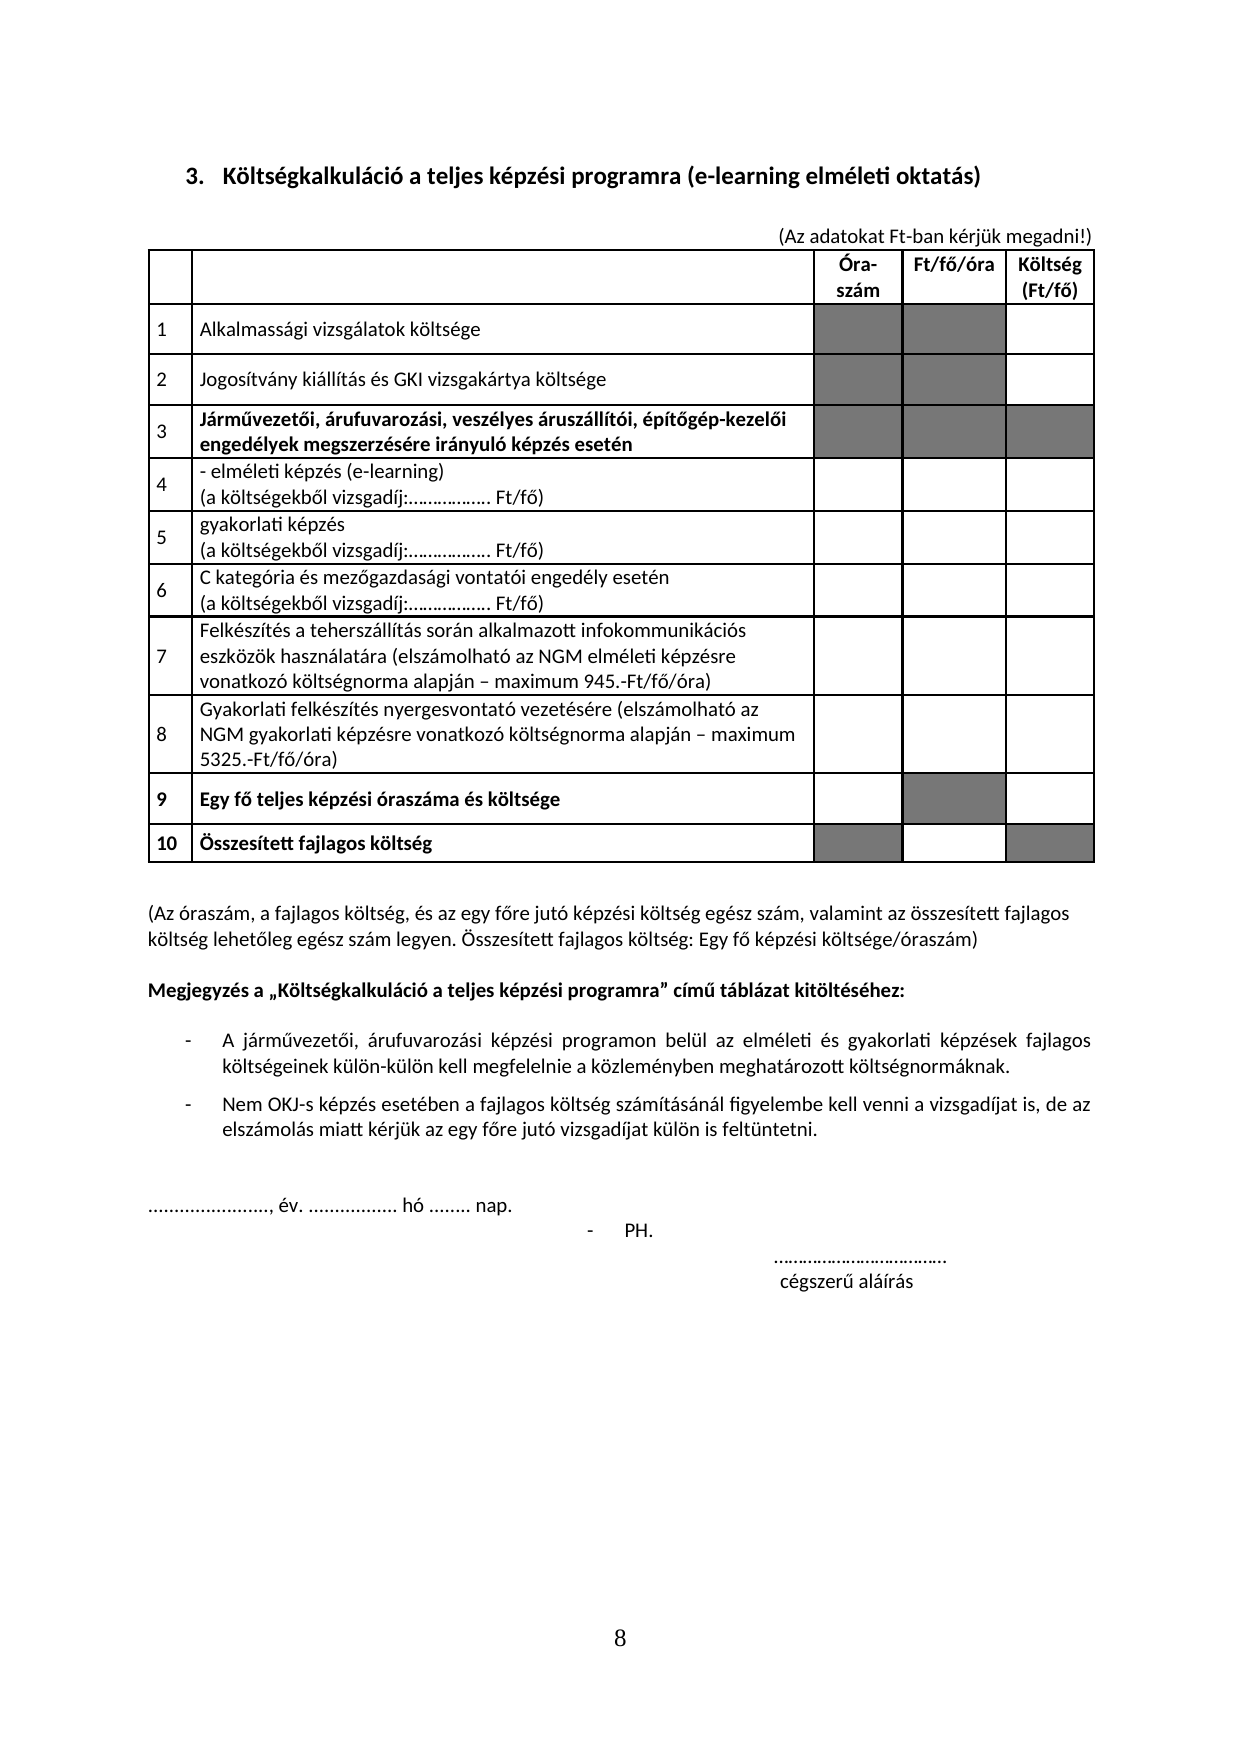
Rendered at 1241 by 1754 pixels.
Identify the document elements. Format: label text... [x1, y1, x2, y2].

table_cell Gyakorlati felkészítés nyergesvontató vezetésére (elszámolható az NGM gyakorlati képzésre vonatkozó költségnorma alapján – maximum 5325.-Ft/fő/óra) [193, 696, 813, 772]
table_cell [904, 696, 1005, 772]
list PH. [148, 1218, 1092, 1243]
table_cell Felkészítés a teherszállítás során alkalmazott infokommunikációs eszközök használatára (elszámolható az NGM elméleti képzésre vonatkozó költségnorma alapján – maximum 945.-Ft/fő/óra) [193, 618, 813, 694]
table_cell C kategória és mezőgazdasági vontatói engedély esetén (a költségekből vizsgadíj:…………….. Ft/fő) [193, 565, 813, 615]
table_cell Alkalmassági vizsgálatok költsége [193, 305, 813, 353]
table_cell [815, 406, 901, 457]
table_cell [904, 355, 1005, 404]
table_cell [815, 565, 901, 615]
table_cell [904, 459, 1005, 509]
table_cell [815, 512, 901, 562]
table_cell [1007, 565, 1093, 615]
table_cell - elméleti képzés (e-learning) (a költségekből vizsgadíj:…………….. Ft/fő) [193, 459, 813, 509]
table_cell [815, 305, 901, 353]
table_cell Járművezetői, árufuvarozási, veszélyes áruszállítói, építőgép-kezelői engedélyek megszerzésére irányuló képzés esetén [193, 406, 813, 457]
table_cell Jogosítvány kiállítás és GKI vizsgakártya költsége [193, 355, 813, 404]
table_cell [1007, 459, 1093, 509]
table_cell [904, 406, 1005, 457]
table_cell [1007, 512, 1093, 562]
table_cell gyakorlati képzés (a költségekből vizsgadíj:…………….. Ft/fő) [193, 512, 813, 562]
list A járművezetői, árufuvarozási képzési programon belül az elméleti és gyakorlati képzések fajlagos költségeinek külön-külön kell megfelelnie a közleményben meghatározott költségnormáknak. [185, 1028, 1092, 1078]
table_cell [1007, 305, 1093, 353]
table_cell Összesített fajlagos költség [193, 825, 813, 861]
table_cell [1007, 406, 1093, 457]
table_cell [904, 305, 1005, 353]
table_cell [1007, 696, 1093, 772]
table_cell 6 [150, 565, 191, 615]
text (Az adatokat Ft-ban kérjük megadni!) [148, 224, 1092, 249]
table_header [150, 251, 191, 302]
table_cell 5 [150, 512, 191, 562]
table_cell 1 [150, 305, 191, 353]
table_cell [815, 355, 901, 404]
table_cell [815, 618, 901, 694]
text ......................., év. ................. hó ........ nap. [148, 1192, 1092, 1218]
list Költségkalkuláció a teljes képzési programra (e-learning elméleti oktatás) [185, 160, 1092, 191]
table_cell 8 [150, 696, 191, 772]
table_cell 3 [150, 406, 191, 457]
table_cell 2 [150, 355, 191, 404]
text Megjegyzés a „Költségkalkuláció a teljes képzési programra” című táblázat kitöltéséhez: [148, 977, 1092, 1002]
table_header Ft/fő/óra [904, 251, 1005, 302]
table_cell [1007, 618, 1093, 694]
table_cell 4 [150, 459, 191, 509]
table_cell [815, 459, 901, 509]
table_header [193, 251, 813, 302]
table_cell 9 [150, 774, 191, 823]
table_cell [904, 512, 1005, 562]
table_cell Egy fő teljes képzési óraszáma és költsége [193, 774, 813, 823]
list cégszerű aláírás [185, 1268, 1092, 1294]
table_header Költség (Ft/fő) [1007, 251, 1093, 302]
table_cell [1007, 774, 1093, 823]
table_cell 10 [150, 825, 191, 861]
table_cell [815, 825, 901, 861]
text (Az óraszám, a fajlagos költség, és az egy főre jutó képzési költség egész szám, valamint az összesített fajlagos költség lehetőleg egész szám legyen. Összesített fajlagos költség: Egy fő képzési költsége/óraszám) [148, 901, 1092, 951]
table_cell [904, 565, 1005, 615]
table_header Óra-szám [815, 251, 901, 302]
table_cell [904, 825, 1005, 861]
table_cell [904, 618, 1005, 694]
table_cell [904, 774, 1005, 823]
table_cell [1007, 825, 1093, 861]
list ……………………………… [185, 1243, 1092, 1268]
table_cell [815, 696, 901, 772]
table_cell [1007, 355, 1093, 404]
table_cell 7 [150, 618, 191, 694]
list Nem OKJ-s képzés esetében a fajlagos költség számításánál figyelembe kell venni a vizsgadíjat is, de az elszámolás miatt kérjük az egy főre jutó vizsgadíjat külön is feltüntetni. [185, 1091, 1092, 1142]
table_cell [815, 774, 901, 823]
